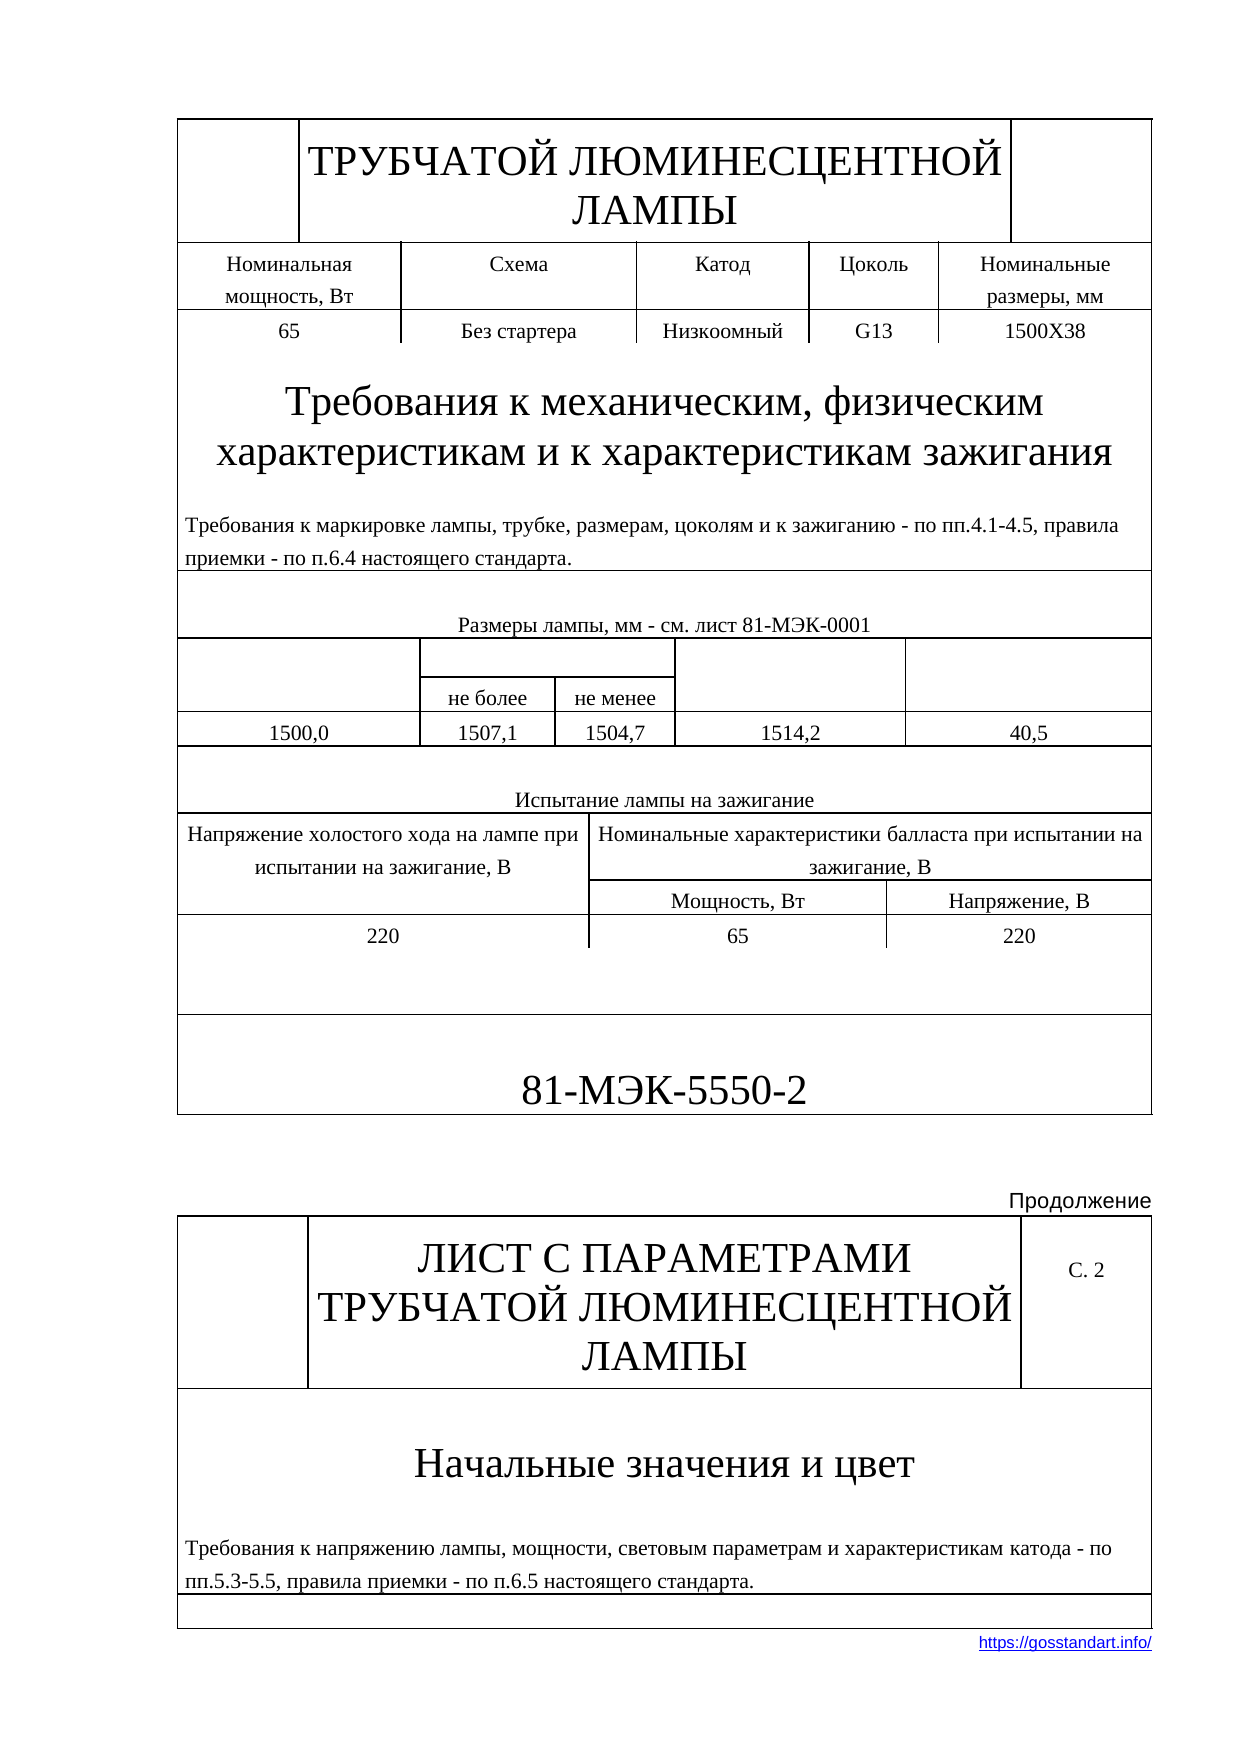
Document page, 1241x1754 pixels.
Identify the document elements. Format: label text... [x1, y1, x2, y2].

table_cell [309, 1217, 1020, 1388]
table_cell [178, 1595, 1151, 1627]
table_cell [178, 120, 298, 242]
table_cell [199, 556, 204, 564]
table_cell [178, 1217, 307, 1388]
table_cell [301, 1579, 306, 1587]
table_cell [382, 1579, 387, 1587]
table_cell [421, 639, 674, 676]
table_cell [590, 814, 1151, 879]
text Продолжение [177, 1115, 1152, 1213]
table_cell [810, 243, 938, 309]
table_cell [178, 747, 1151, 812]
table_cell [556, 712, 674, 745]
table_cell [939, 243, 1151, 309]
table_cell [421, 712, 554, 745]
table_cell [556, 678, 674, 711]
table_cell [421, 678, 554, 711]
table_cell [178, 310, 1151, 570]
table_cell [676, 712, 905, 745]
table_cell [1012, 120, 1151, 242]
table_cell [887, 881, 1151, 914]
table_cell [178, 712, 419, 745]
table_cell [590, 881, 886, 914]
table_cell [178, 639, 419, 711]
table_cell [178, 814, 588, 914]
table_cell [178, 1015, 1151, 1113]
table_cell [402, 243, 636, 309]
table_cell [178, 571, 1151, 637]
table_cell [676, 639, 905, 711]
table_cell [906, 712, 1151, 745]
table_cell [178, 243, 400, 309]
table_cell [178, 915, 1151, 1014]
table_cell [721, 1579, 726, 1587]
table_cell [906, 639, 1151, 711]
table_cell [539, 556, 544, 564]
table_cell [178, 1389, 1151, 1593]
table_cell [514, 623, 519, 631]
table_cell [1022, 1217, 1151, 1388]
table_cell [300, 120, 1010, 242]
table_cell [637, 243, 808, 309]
